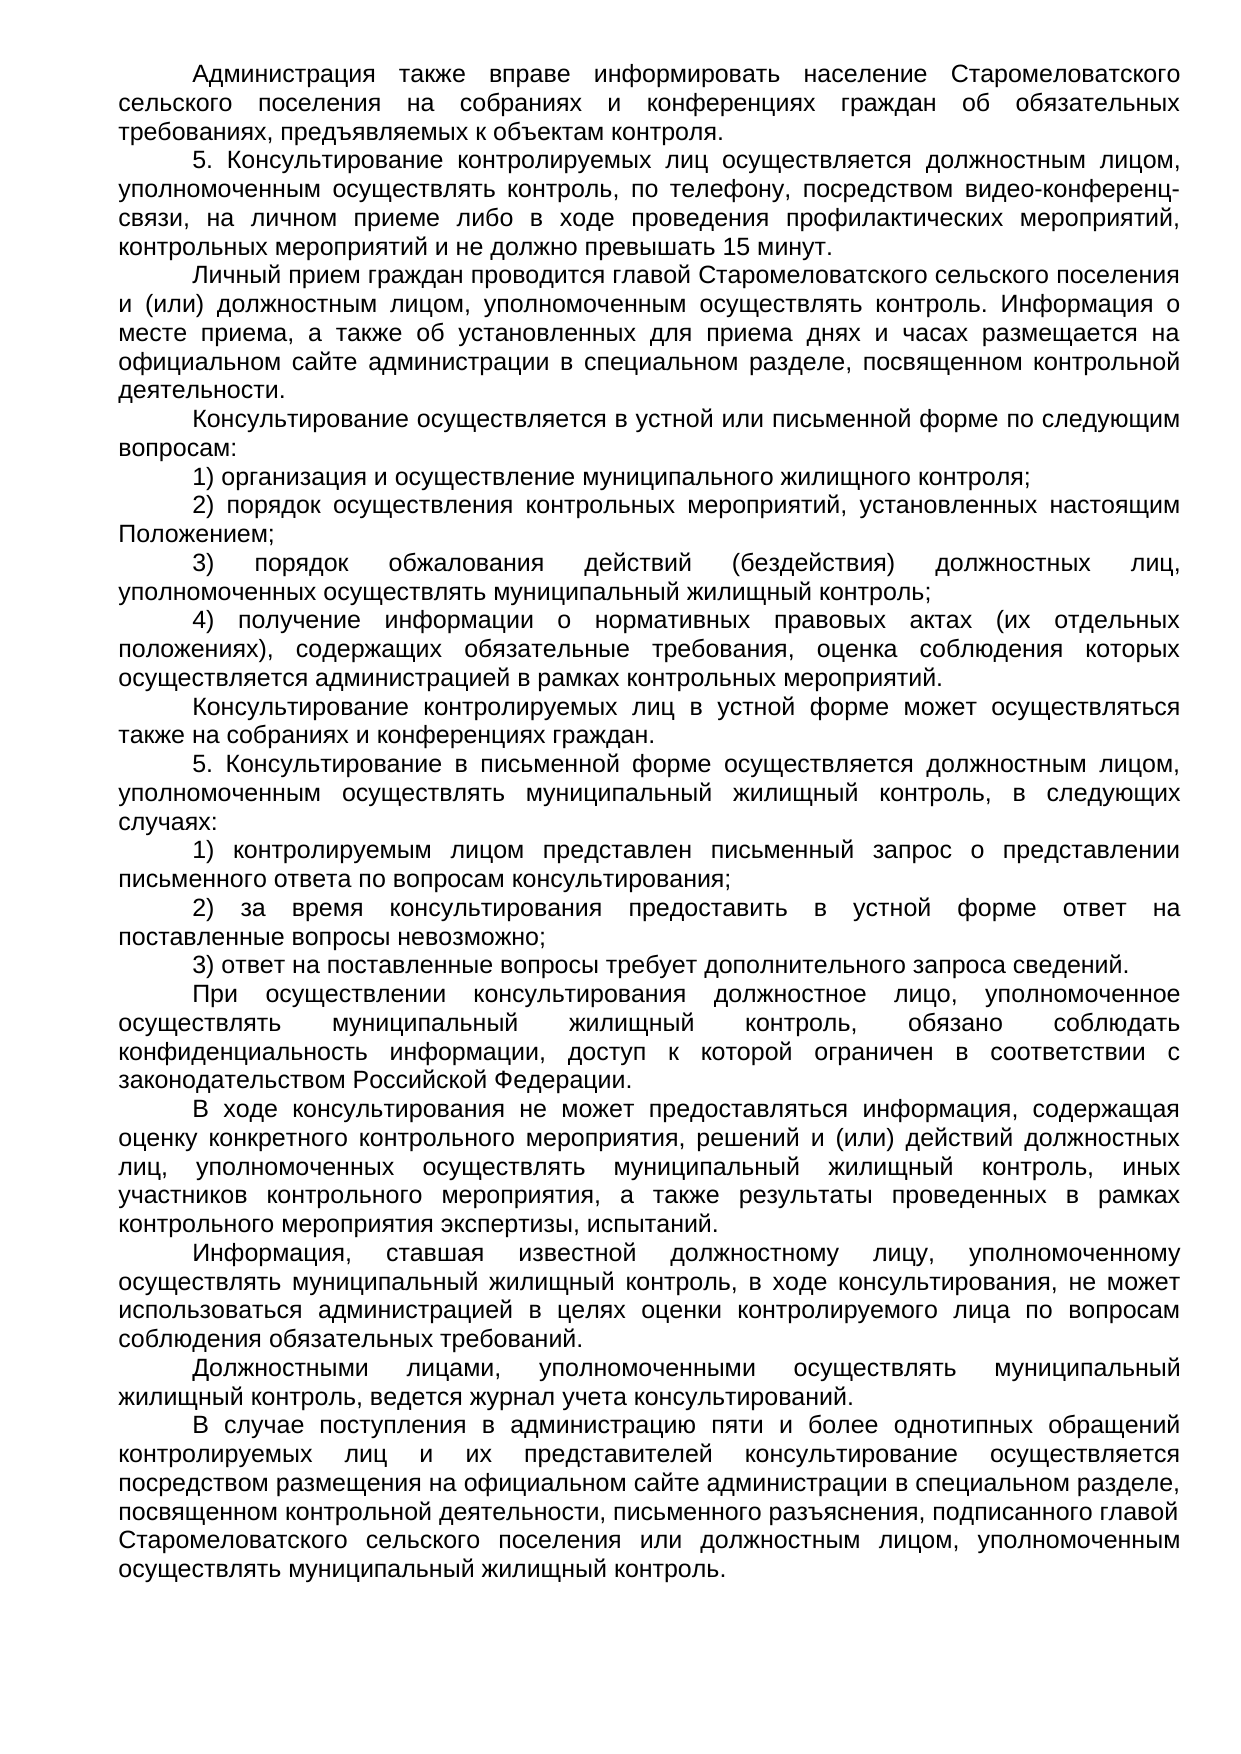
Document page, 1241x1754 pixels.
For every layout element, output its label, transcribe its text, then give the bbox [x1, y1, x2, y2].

text 4) получение информации о нормативных правовых актах (их отдельных положениях), содержащих обязательные требования, оценка соблюдения которых осуществляется администрацией в рамках контрольных мероприятий. [118, 605, 1181, 692]
text Информация, ставшая известной должностному лицу, уполномоченному осуществлять муниципальный жилищный контроль, в ходе консультирования, не может использоваться администрацией в целях оценки контролируемого лица по вопросам соблюдения обязательных требований. [118, 1238, 1181, 1353]
text Личный прием граждан проводится главой Старомеловатского сельского поселения и (или) должностным лицом, уполномоченным осуществлять контроль. Информация о месте приема, а также об установленных для приема днях и часах размещается на официальном сайте администрации в специальном разделе, посвященном контрольной деятельности. [118, 260, 1181, 404]
text Старомеловатского сельского поселения или должностным лицом, уполномоченным осуществлять муниципальный жилищный контроль. [118, 1525, 1181, 1583]
text В случае поступления в администрацию пяти и более однотипных обращений контролируемых лиц и их представителей консультирование осуществляется посредством размещения на официальном сайте администрации в специальном разделе, посвященном контрольной деятельности, письменного разъяснения, подписанного главой [118, 1410, 1181, 1525]
text 5. Консультирование в письменной форме осуществляется должностным лицом, уполномоченным осуществлять муниципальный жилищный контроль, в следующих случаях: [118, 749, 1181, 835]
text Администрация также вправе информировать население Старомеловатского сельского поселения на собраниях и конференциях граждан об обязательных требованиях, предъявляемых к объектам контроля. [118, 59, 1181, 145]
text 2) порядок осуществления контрольных мероприятий, установленных настоящим Положением; [118, 490, 1181, 548]
text 2) за время консультирования предоставить в устной форме ответ на поставленные вопросы невозможно; [118, 893, 1181, 950]
text В ходе консультирования не может предоставляться информация, содержащая оценку конкретного контрольного мероприятия, решений и (или) действий должностных лиц, уполномоченных осуществлять муниципальный жилищный контроль, иных участников контрольного мероприятия, а также результаты проведенных в рамках контрольного мероприятия экспертизы, испытаний. [118, 1094, 1181, 1238]
text 3) ответ на поставленные вопросы требует дополнительного запроса сведений. [118, 950, 1181, 979]
text Консультирование контролируемых лиц в устной форме может осуществляться также на собраниях и конференциях граждан. [118, 692, 1181, 749]
text 1) контролируемым лицом представлен письменный запрос о представлении письменного ответа по вопросам консультирования; [118, 835, 1181, 893]
text При осуществлении консультирования должностное лицо, уполномоченное осуществлять муниципальный жилищный контроль, обязано соблюдать конфиденциальность информации, доступ к которой ограничен в соответствии с законодательством Российской Федерации. [118, 979, 1181, 1094]
text Консультирование осуществляется в устной или письменной форме по следующим вопросам: [118, 404, 1181, 462]
text Должностными лицами, уполномоченными осуществлять муниципальный жилищный контроль, ведется журнал учета консультирований. [118, 1353, 1181, 1410]
text 3) порядок обжалования действий (бездействия) должностных лиц, уполномоченных осуществлять муниципальный жилищный контроль; [118, 548, 1181, 605]
text 1) организация и осуществление муниципального жилищного контроля; [118, 462, 1181, 490]
text 5. Консультирование контролируемых лиц осуществляется должностным лицом, уполномоченным осуществлять контроль, по телефону, посредством видео-конференц-связи, на личном приеме либо в ходе проведения профилактических мероприятий, контрольных мероприятий и не должно превышать 15 минут. [118, 145, 1181, 260]
